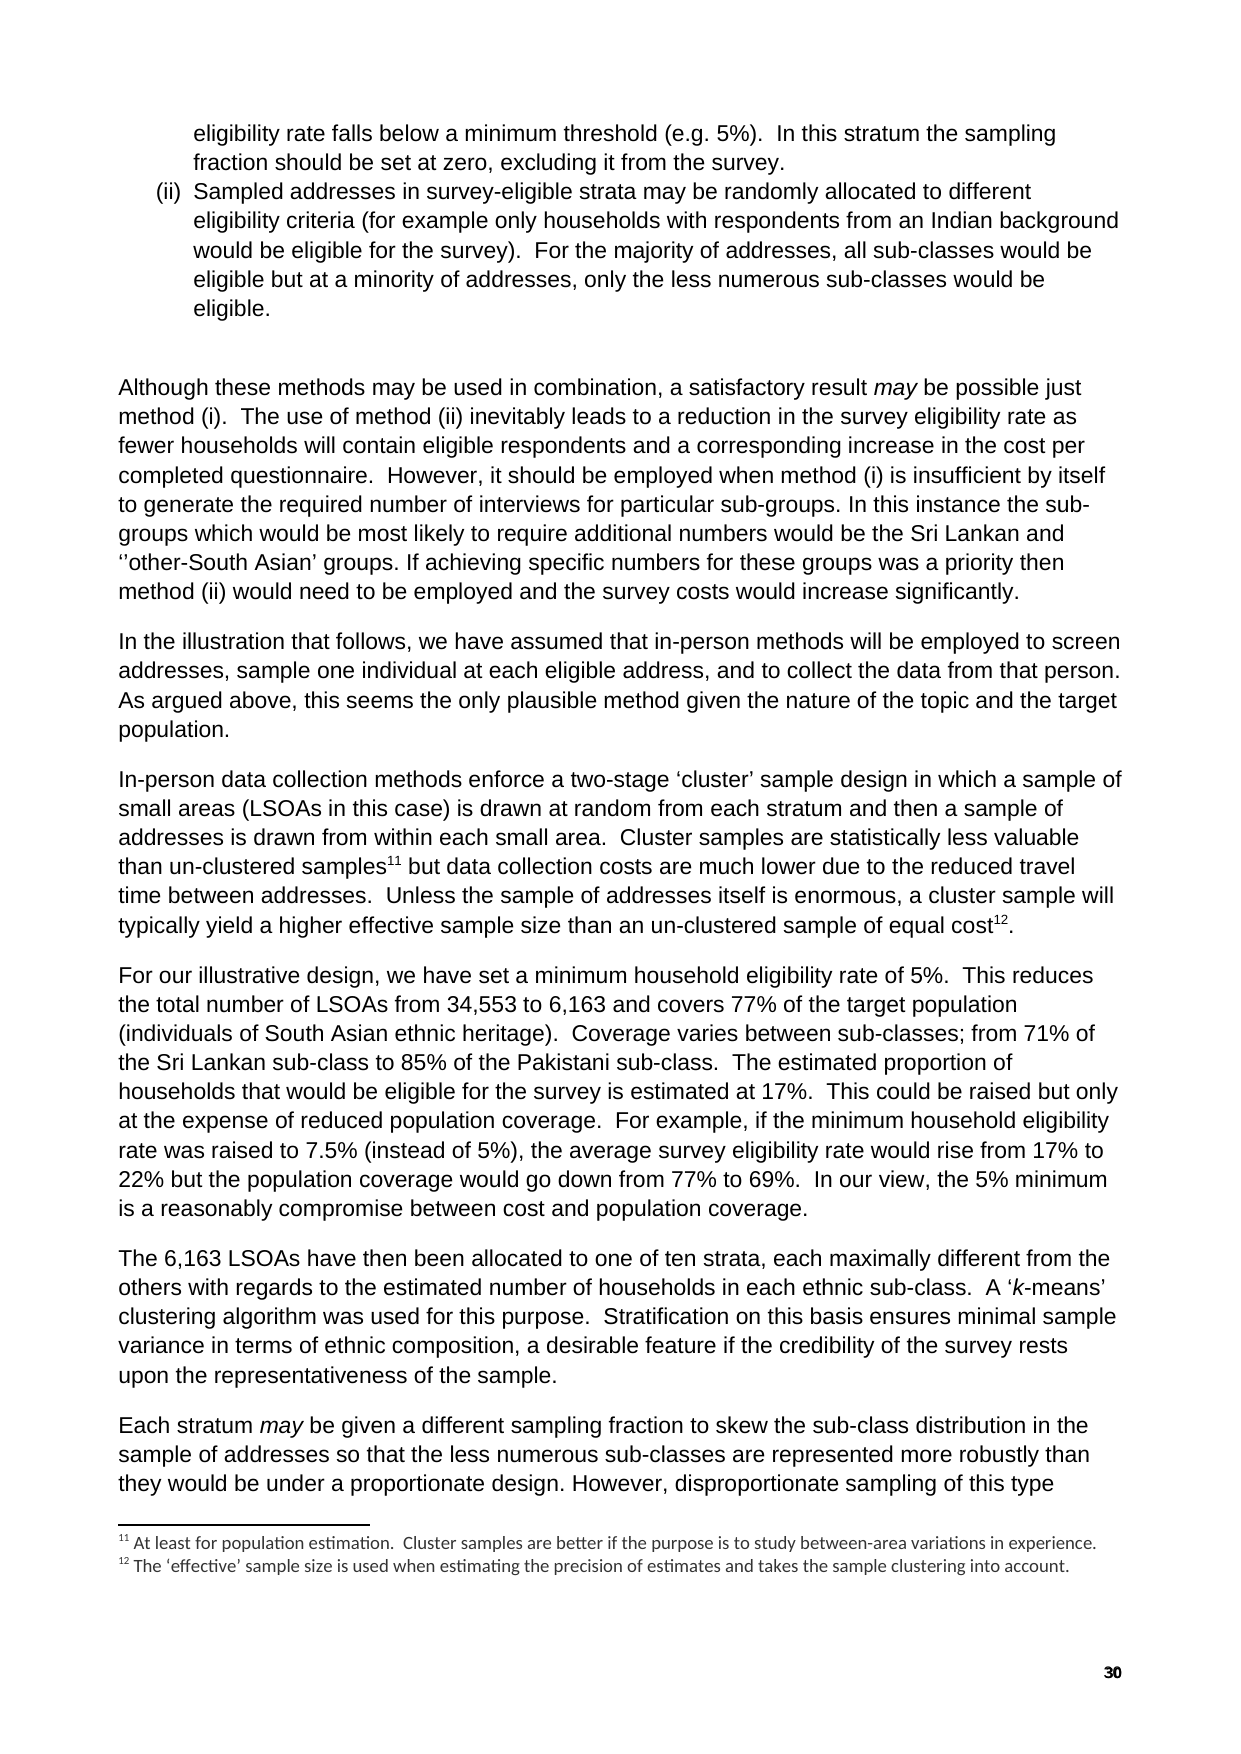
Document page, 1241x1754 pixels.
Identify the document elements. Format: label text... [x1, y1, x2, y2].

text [118, 1410, 1122, 1497]
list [156, 118, 1122, 176]
text In the illustration that follows, we have assumed that in-person methods will be employed to screen addresses, sample one individual at each eligible address, and to collect the data from that person. As argued above, this seems the only plausible method given the nature of the topic and the target population. [118, 626, 1122, 743]
list Sampled addresses in survey-eligible strata may be randomly allocated to different eligibility criteria (for example only households with respondents from an Indian background would be eligible for the survey). For the majority of addresses, all sub-classes would be eligible but at a minority of addresses, only the less numerous sub-classes would be eligible. [156, 176, 1122, 322]
text The 6,163 LSOAs have then been allocated to one of ten strata, each maximally different from the others with regards to the estimated number of households in each ethnic sub-class. A ‘k-means’ clustering algorithm was used for this purpose. Stratification on this basis ensures minimal sample variance in terms of ethnic composition, a desirable feature if the credibility of the survey rests upon the representativeness of the sample. [118, 1243, 1122, 1389]
text In-person data collection methods enforce a two-stage ‘cluster’ sample design in which a sample of small areas (LSOAs in this case) is drawn at random from each stratum and then a sample of addresses is drawn from within each small area. Cluster samples are statistically less valuable than un-clustered samples but data collection costs are much lower due to the reduced travel time between addresses. Unless the sample of addresses itself is enormous, a cluster sample will typically yield a higher effective sample size than an un-clustered sample of equal cost. [118, 764, 1122, 939]
text Although these methods may be used in combination, a satisfactory result may be possible just method (i). The use of method (ii) inevitably leads to a reduction in the survey eligibility rate as fewer households will contain eligible respondents and a corresponding increase in the cost per completed questionnaire. However, it should be employed when method (i) is insufficient by itself to generate the required number of interviews for particular sub-groups. In this instance the sub-groups which would be most likely to require additional numbers would be the Sri Lankan and ‘’other-South Asian’ groups. If achieving specific numbers for these groups was a priority then method (ii) would need to be employed and the survey costs would increase significantly. [118, 372, 1122, 606]
text For our illustrative design, we have set a minimum household eligibility rate of 5%. This reduces the total number of LSOAs from 34,553 to 6,163 and covers 77% of the target population (individuals of South Asian ethnic heritage). Coverage varies between sub-classes; from 71% of the Sri Lankan sub-class to 85% of the Pakistani sub-class. The estimated proportion of households that would be eligible for the survey is estimated at 17%. This could be raised but only at the expense of reduced population coverage. For example, if the minimum household eligibility rate was raised to 7.5% (instead of 5%), the average survey eligibility rate would rise from 17% to 22% but the population coverage would go down from 77% to 69%. In our view, the 5% minimum is a reasonably compromise between cost and population coverage. [118, 960, 1122, 1222]
